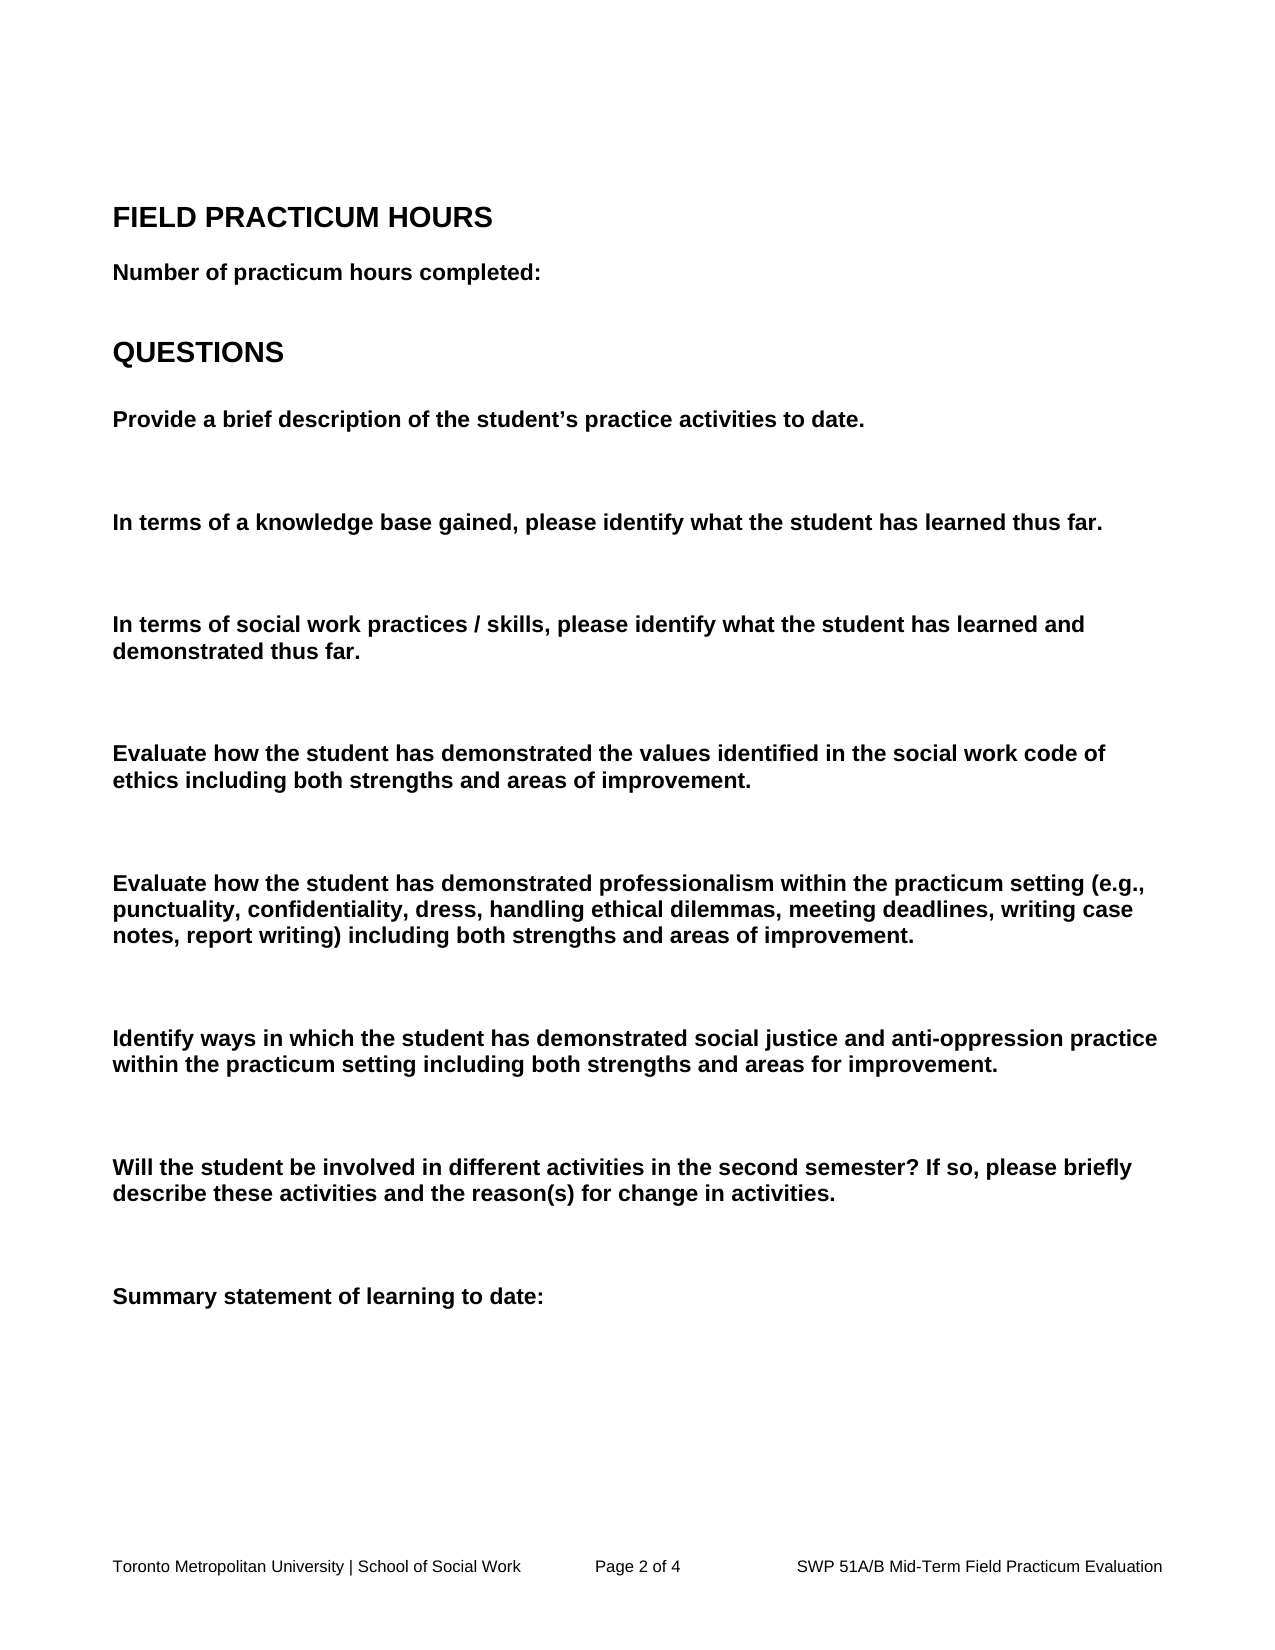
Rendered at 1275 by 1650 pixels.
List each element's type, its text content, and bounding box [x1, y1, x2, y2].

text Number of practicum hours completed: [112, 258, 1162, 285]
text Will the student be involved in different activities in the second semester? If so, please briefly describe these activities and the reason(s) for change in activities. [112, 1154, 1162, 1207]
subtitle Questions [112, 335, 1162, 368]
text Evaluate how the student has demonstrated the values identified in the social work code of ethics including both strengths and areas of improvement. [112, 740, 1162, 793]
text Provide a brief description of the student’s practice activities to date. [112, 406, 1162, 432]
subtitle Field Practicum Hours [112, 200, 1162, 233]
text In terms of a knowledge base gained, please identify what the student has learned thus far. [112, 509, 1162, 535]
text Identify ways in which the student has demonstrated social justice and anti-oppression practice within the practicum setting including both strengths and areas for improvement. [112, 1025, 1162, 1078]
text Summary statement of learning to date: [112, 1283, 1162, 1309]
text In terms of social work practices / skills, please identify what the student has learned and demonstrated thus far. [112, 611, 1162, 664]
text Evaluate how the student has demonstrated professionalism within the practicum setting (e.g., punctuality, confidentiality, dress, handling ethical dilemmas, meeting deadlines, writing case notes, report writing) including both strengths and areas of improvement. [112, 869, 1162, 948]
